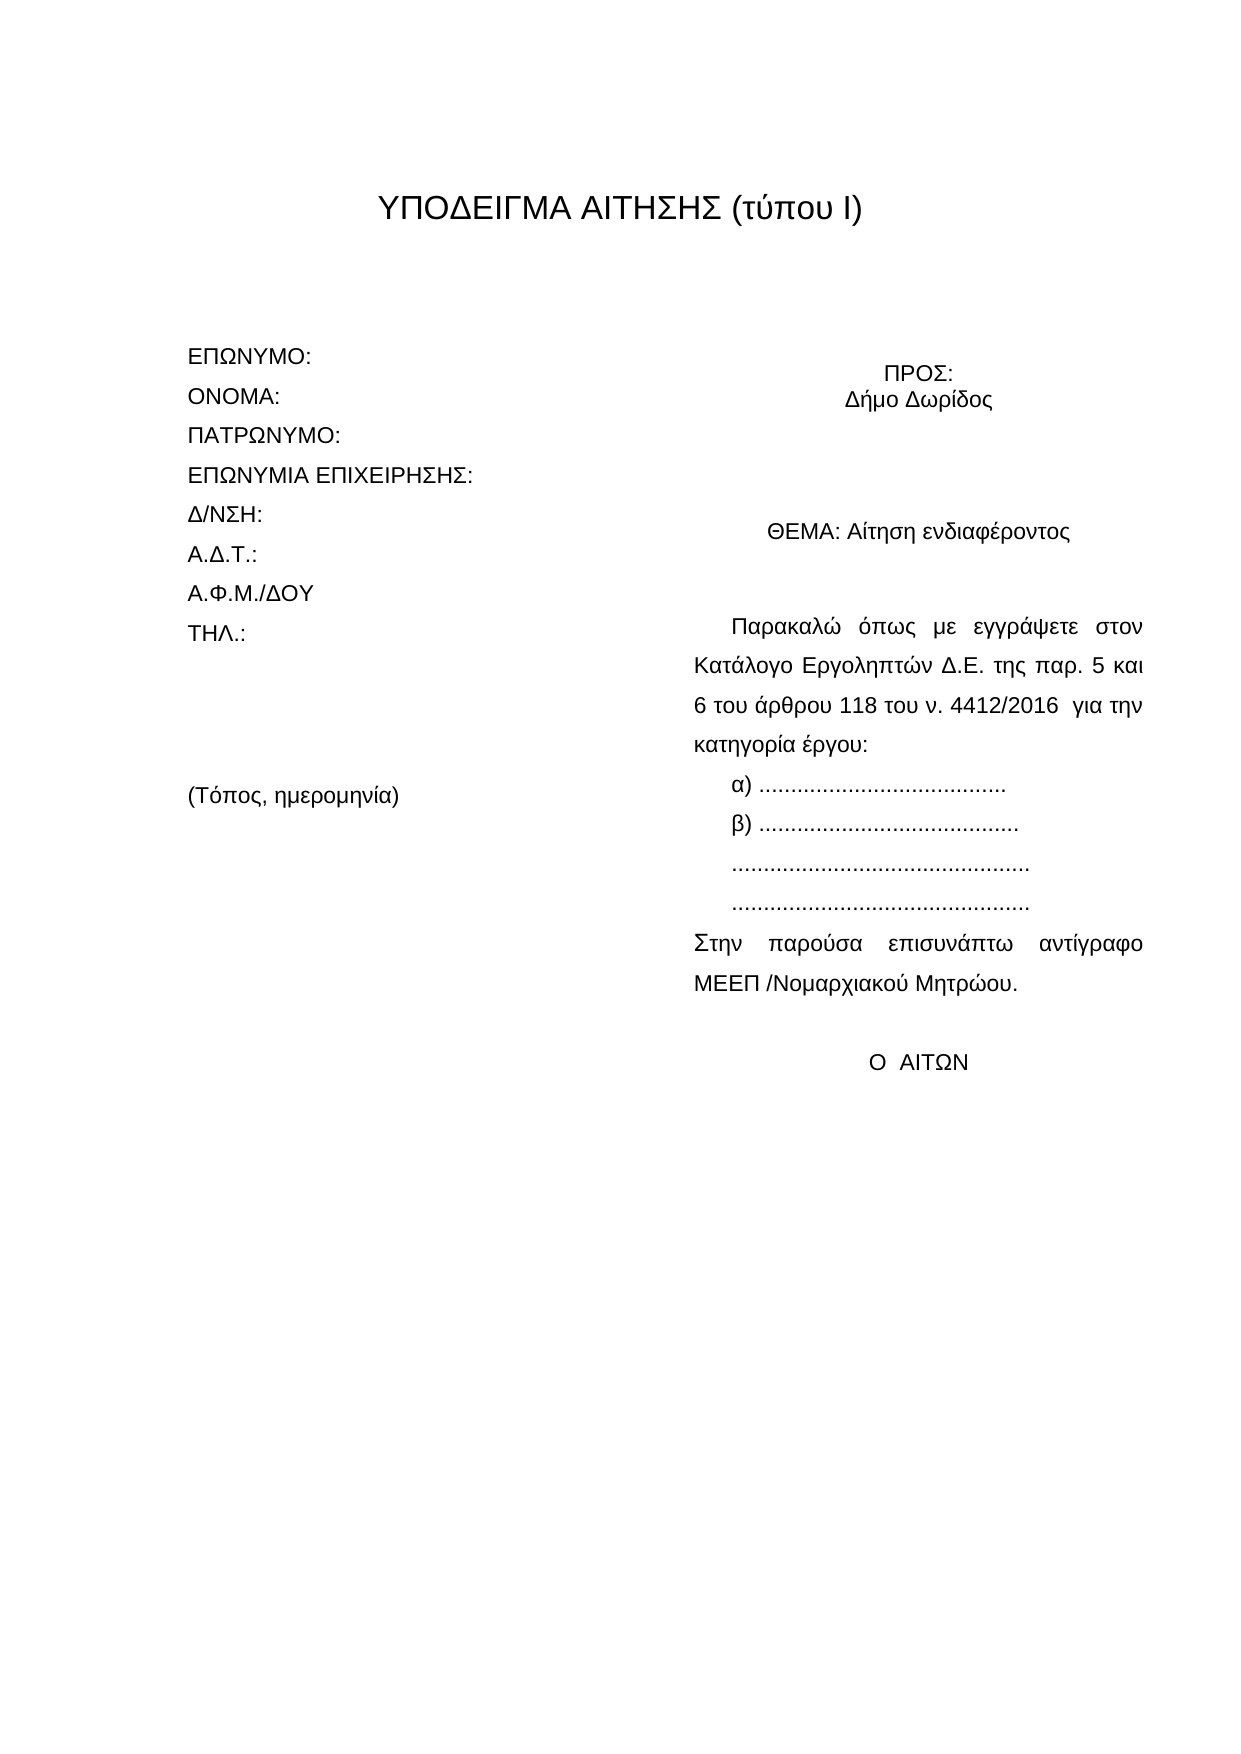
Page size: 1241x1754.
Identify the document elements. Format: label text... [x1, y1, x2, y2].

text ΠΑΤΡΩΝΥΜΟ: [187, 422, 694, 448]
text ΕΠΩΝΥΜΙΑ ΕΠΙΧΕΙΡΗΣΗΣ: [187, 462, 694, 488]
text ΕΠΩΝΥΜΟ: [187, 343, 1053, 369]
text ΤΗΛ.: [187, 619, 694, 646]
text Δ/ΝΣΗ: [187, 501, 694, 527]
text ΟΝΟΜΑ: [187, 383, 694, 409]
text Α.Δ.Τ.: [187, 541, 694, 567]
text ΥΠΟΔΕΙΓΜΑ ΑΙΤΗΣΗΣ (τύπου Ι) [187, 188, 1053, 227]
text Α.Φ.Μ./ΔΟΥ [187, 580, 694, 606]
text (Τόπος, ημερομηνία) [187, 782, 694, 809]
